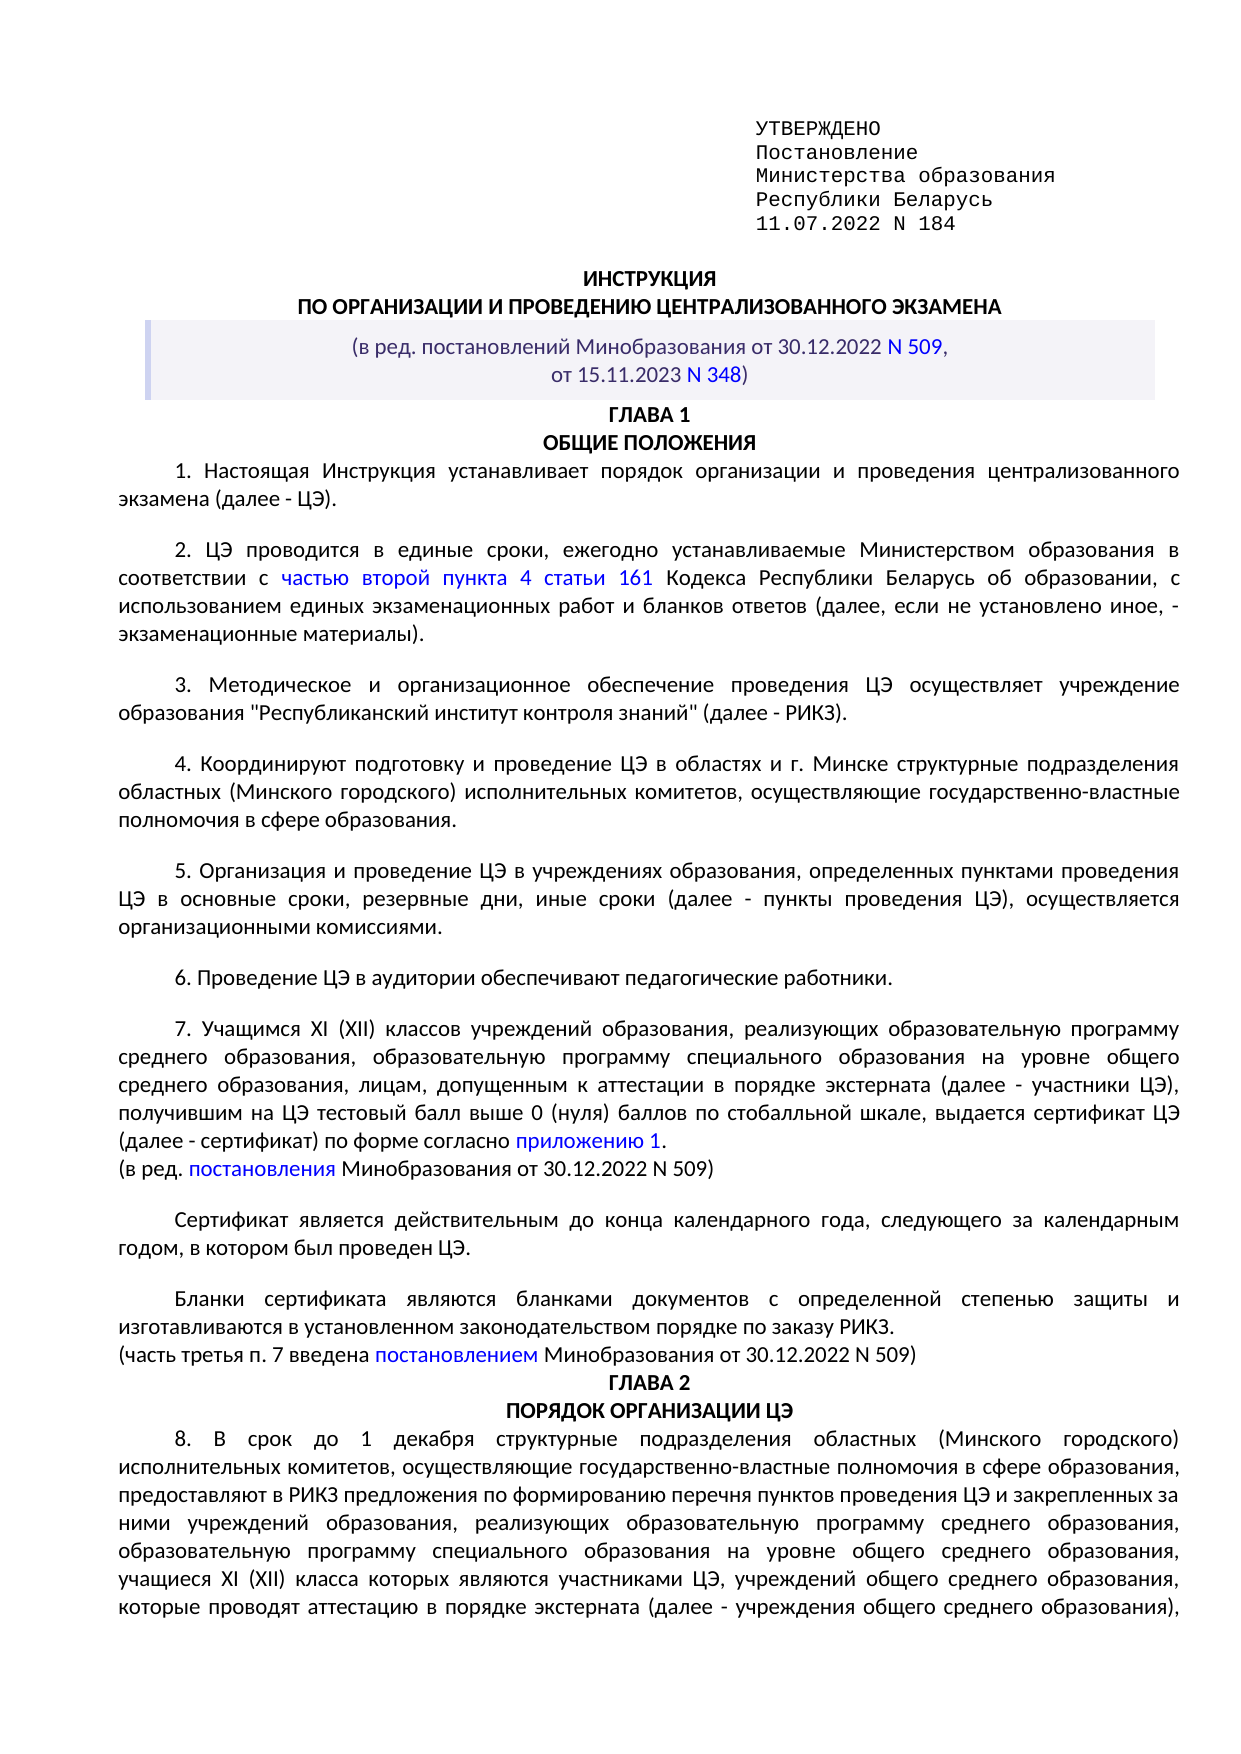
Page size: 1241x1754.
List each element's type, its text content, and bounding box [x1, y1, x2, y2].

text Бланки сертификата являются бланками документов с определенной степенью защиты и изготавливаются в установленном законодательством порядке по заказу РИКЗ. [118, 1284, 1181, 1340]
text 6. Проведение ЦЭ в аудитории обеспечивают педагогические работники. [118, 963, 1181, 991]
text УТВЕРЖДЕНО [118, 118, 1181, 142]
text ПОРЯДОК ОРГАНИЗАЦИИ ЦЭ [118, 1396, 1181, 1424]
text Сертификат является действительным до конца календарного года, следующего за календарным годом, в котором был проведен ЦЭ. [118, 1205, 1181, 1261]
text 5. Организация и проведение ЦЭ в учреждениях образования, определенных пунктами проведения ЦЭ в основные сроки, резервные дни, иные сроки (далее - пункты проведения ЦЭ), осуществляется организационными комиссиями. [118, 856, 1181, 940]
text Постановление [118, 142, 1181, 165]
text ГЛАВА 1 [118, 400, 1181, 428]
text ГЛАВА 2 [118, 1368, 1181, 1396]
text 2. ЦЭ проводится в единые сроки, ежегодно устанавливаемые Министерством образования в соответствии с частью второй пункта 4 статьи 161 Кодекса Республики Беларусь об образовании, с использованием единых экзаменационных работ и бланков ответов (далее, если не установлено иное, - экзаменационные материалы). [118, 535, 1181, 647]
table_header (в ред. постановлений Минобразования от 30.12.2022 N 509, от 15.11.2023 N 348) [151, 320, 1149, 400]
text (в ред. постановления Минобразования от 30.12.2022 N 509) [118, 1154, 1181, 1182]
text 11.07.2022 N 184 [118, 213, 1181, 236]
text Республики Беларусь [118, 189, 1181, 213]
text Министерства образования [118, 165, 1181, 189]
text 1. Настоящая Инструкция устанавливает порядок организации и проведения централизованного экзамена (далее - ЦЭ). [118, 456, 1181, 512]
title ИНСТРУКЦИЯ [118, 264, 1181, 292]
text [118, 1424, 1181, 1620]
text 4. Координируют подготовку и проведение ЦЭ в областях и г. Минске структурные подразделения областных (Минского городского) исполнительных комитетов, осуществляющие государственно-властные полномочия в сфере образования. [118, 749, 1181, 833]
text (часть третья п. 7 введена постановлением Минобразования от 30.12.2022 N 509) [118, 1340, 1181, 1368]
text 7. Учащимся XI (XII) классов учреждений образования, реализующих образовательную программу среднего образования, образовательную программу специального образования на уровне общего среднего образования, лицам, допущенным к аттестации в порядке экстерната (далее - участники ЦЭ), получившим на ЦЭ тестовый балл выше 0 (нуля) баллов по стобалльной шкале, выдается сертификат ЦЭ (далее - сертификат) по форме согласно приложению 1. [118, 1014, 1181, 1154]
text ОБЩИЕ ПОЛОЖЕНИЯ [118, 428, 1181, 456]
text 3. Методическое и организационное обеспечение проведения ЦЭ осуществляет учреждение образования "Республиканский институт контроля знаний" (далее - РИКЗ). [118, 670, 1181, 726]
title ПО ОРГАНИЗАЦИИ И ПРОВЕДЕНИЮ ЦЕНТРАЛИЗОВАННОГО ЭКЗАМЕНА [118, 292, 1181, 320]
